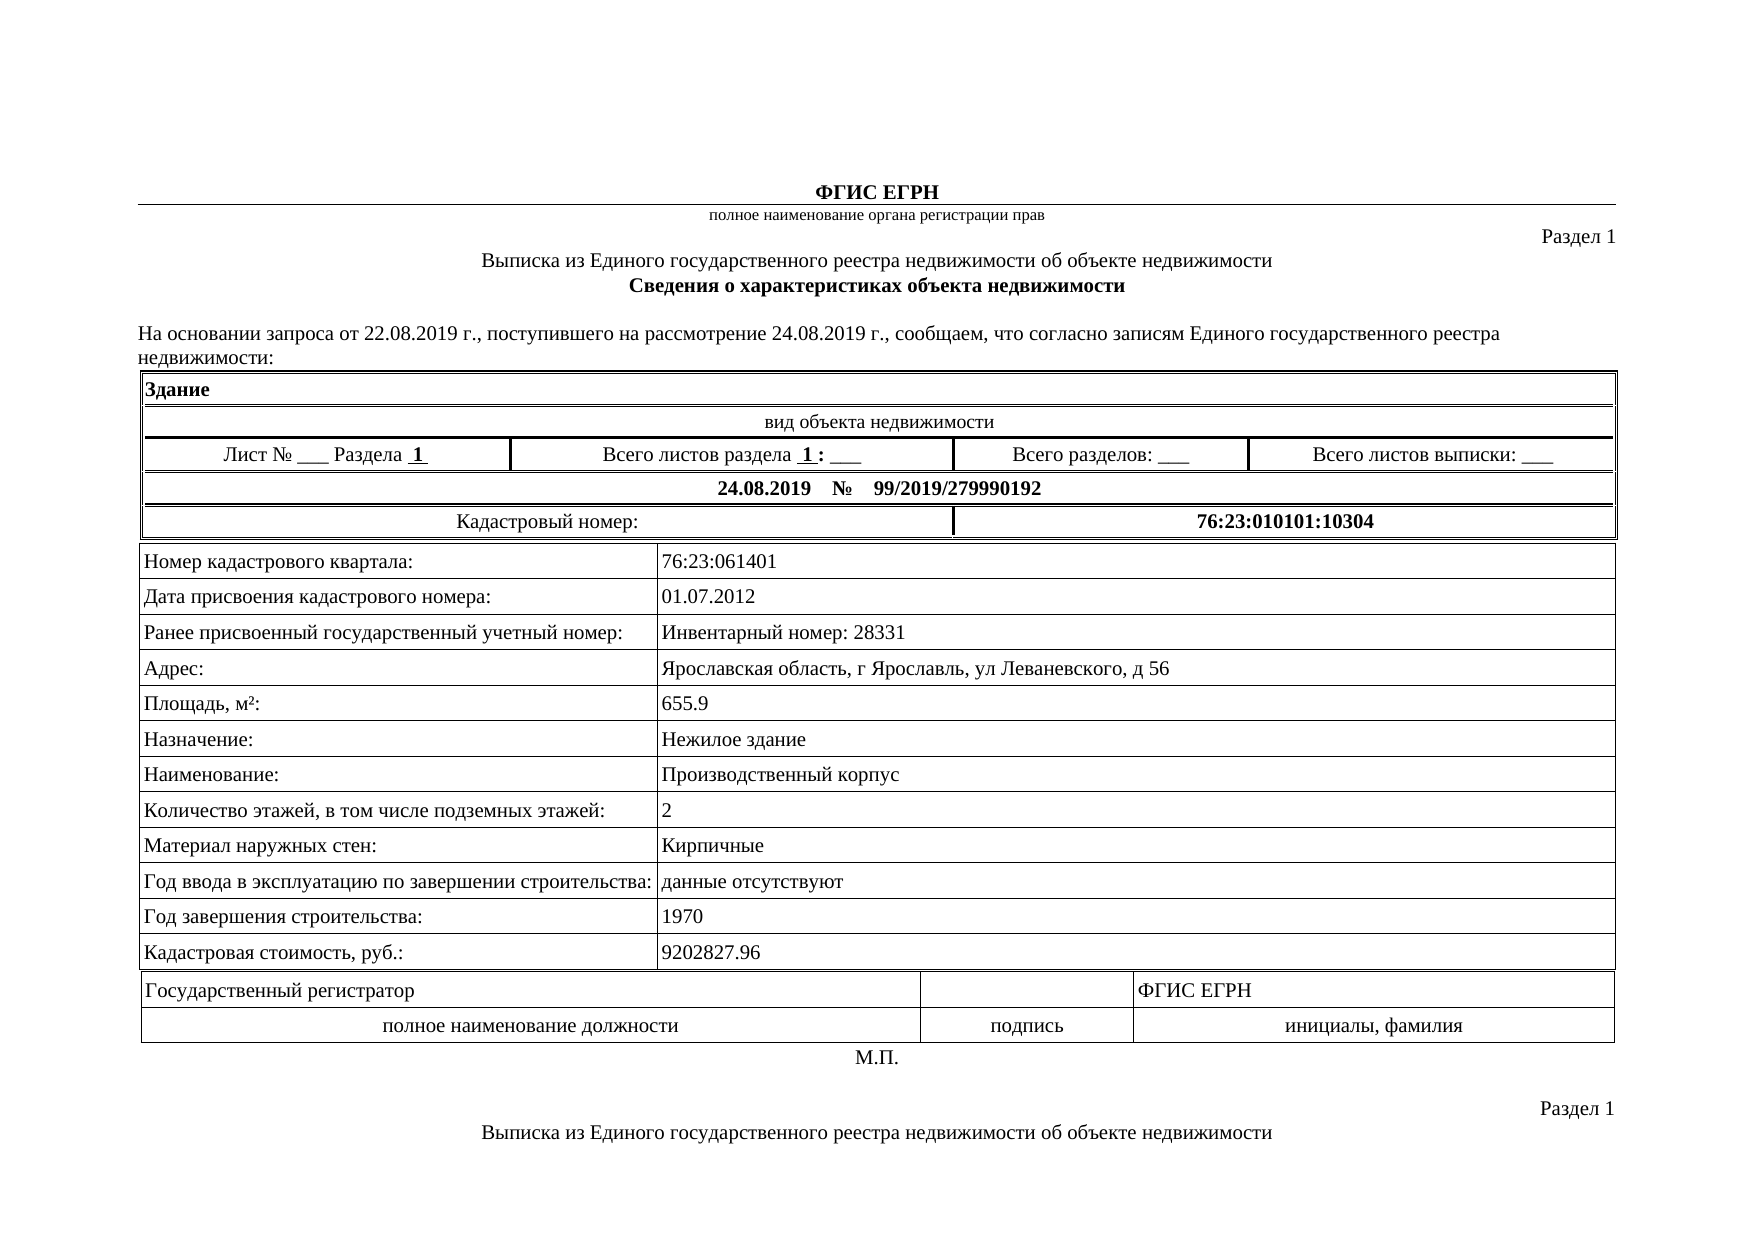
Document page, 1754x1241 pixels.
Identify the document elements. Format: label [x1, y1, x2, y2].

table_header [135, 177, 1619, 1148]
